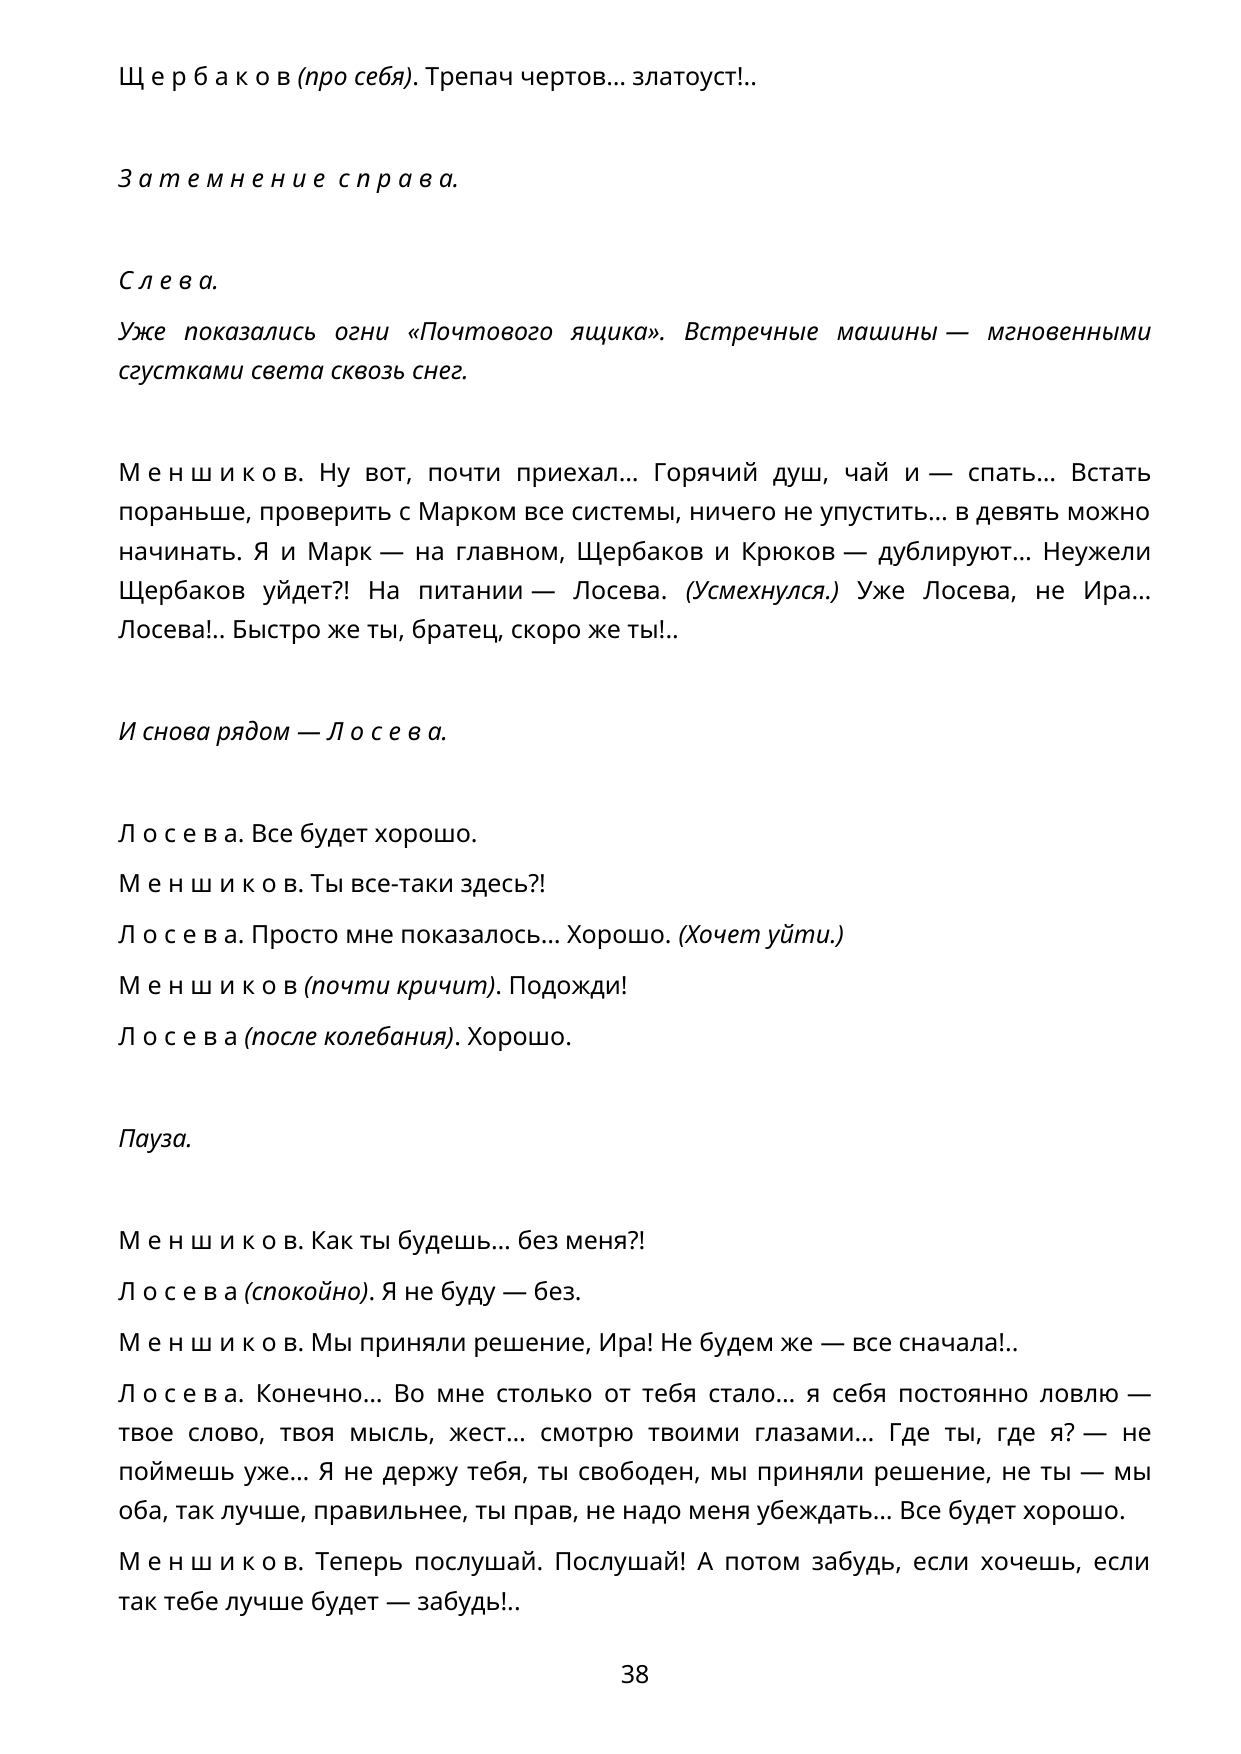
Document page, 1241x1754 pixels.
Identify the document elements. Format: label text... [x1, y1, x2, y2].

text Уже показались огни «Почтового ящика». Встречные машины — мгновенными сгустками света сквозь снег. [118, 314, 1152, 387]
text Л о с е в а. Просто мне показалось… Хорошо. (Хочет уйти.) [118, 917, 1152, 951]
text Л о с е в а (спокойно). Я не буду — без. [118, 1274, 1152, 1308]
text Л о с е в а (после колебания). Хорошо. [118, 1019, 1152, 1053]
text Л о с е в а. Конечно… Во мне столько от тебя стало… я себя постоянно ловлю — твое слово, твоя мысль, жест… смотрю твоими глазами… Где ты, где я? — не поймешь уже… Я не держу тебя, ты свободен, мы приняли решение, не ты — мы оба, так лучше, правильнее, ты прав, не надо меня убеждать… Все будет хорошо. [118, 1376, 1152, 1527]
text З а т е м н е н и е с п р а в а. [118, 161, 1152, 195]
text М е н ш и к о в. Теперь послушай. Послушай! А потом забудь, если хочешь, если так тебе лучше будет — забудь!.. [118, 1544, 1152, 1617]
text С л е в а. [118, 263, 1152, 297]
text Л о с е в а. Все будет хорошо. [118, 815, 1152, 849]
text М е н ш и к о в. Ты все-таки здесь?! [118, 866, 1152, 900]
text М е н ш и к о в (почти кричит). Подожди! [118, 968, 1152, 1002]
text И снова рядом — Л о с е в а. [118, 713, 1152, 747]
text М е н ш и к о в. Как ты будешь… без меня?! [118, 1223, 1152, 1257]
text М е н ш и к о в. Ну вот, почти приехал… Горячий душ, чай и — спать… Встать пораньше, проверить с Марком все системы, ничего не упустить… в девять можно начинать. Я и Марк — на главном, Щербаков и Крюков — дублируют… Неужели Щербаков уйдет?! На питании — Лосева. (Усмехнулся.) Уже Лосева, не Ира… Лосева!.. Быстро же ты, братец, скоро же ты!.. [118, 455, 1152, 646]
text Щ е р б а к о в (про себя). Трепач чертов… златоуст!.. [118, 59, 1152, 93]
text М е н ш и к о в. Мы приняли решение, Ира! Не будем же — все сначала!.. [118, 1324, 1152, 1359]
text Пауза. [118, 1121, 1152, 1155]
